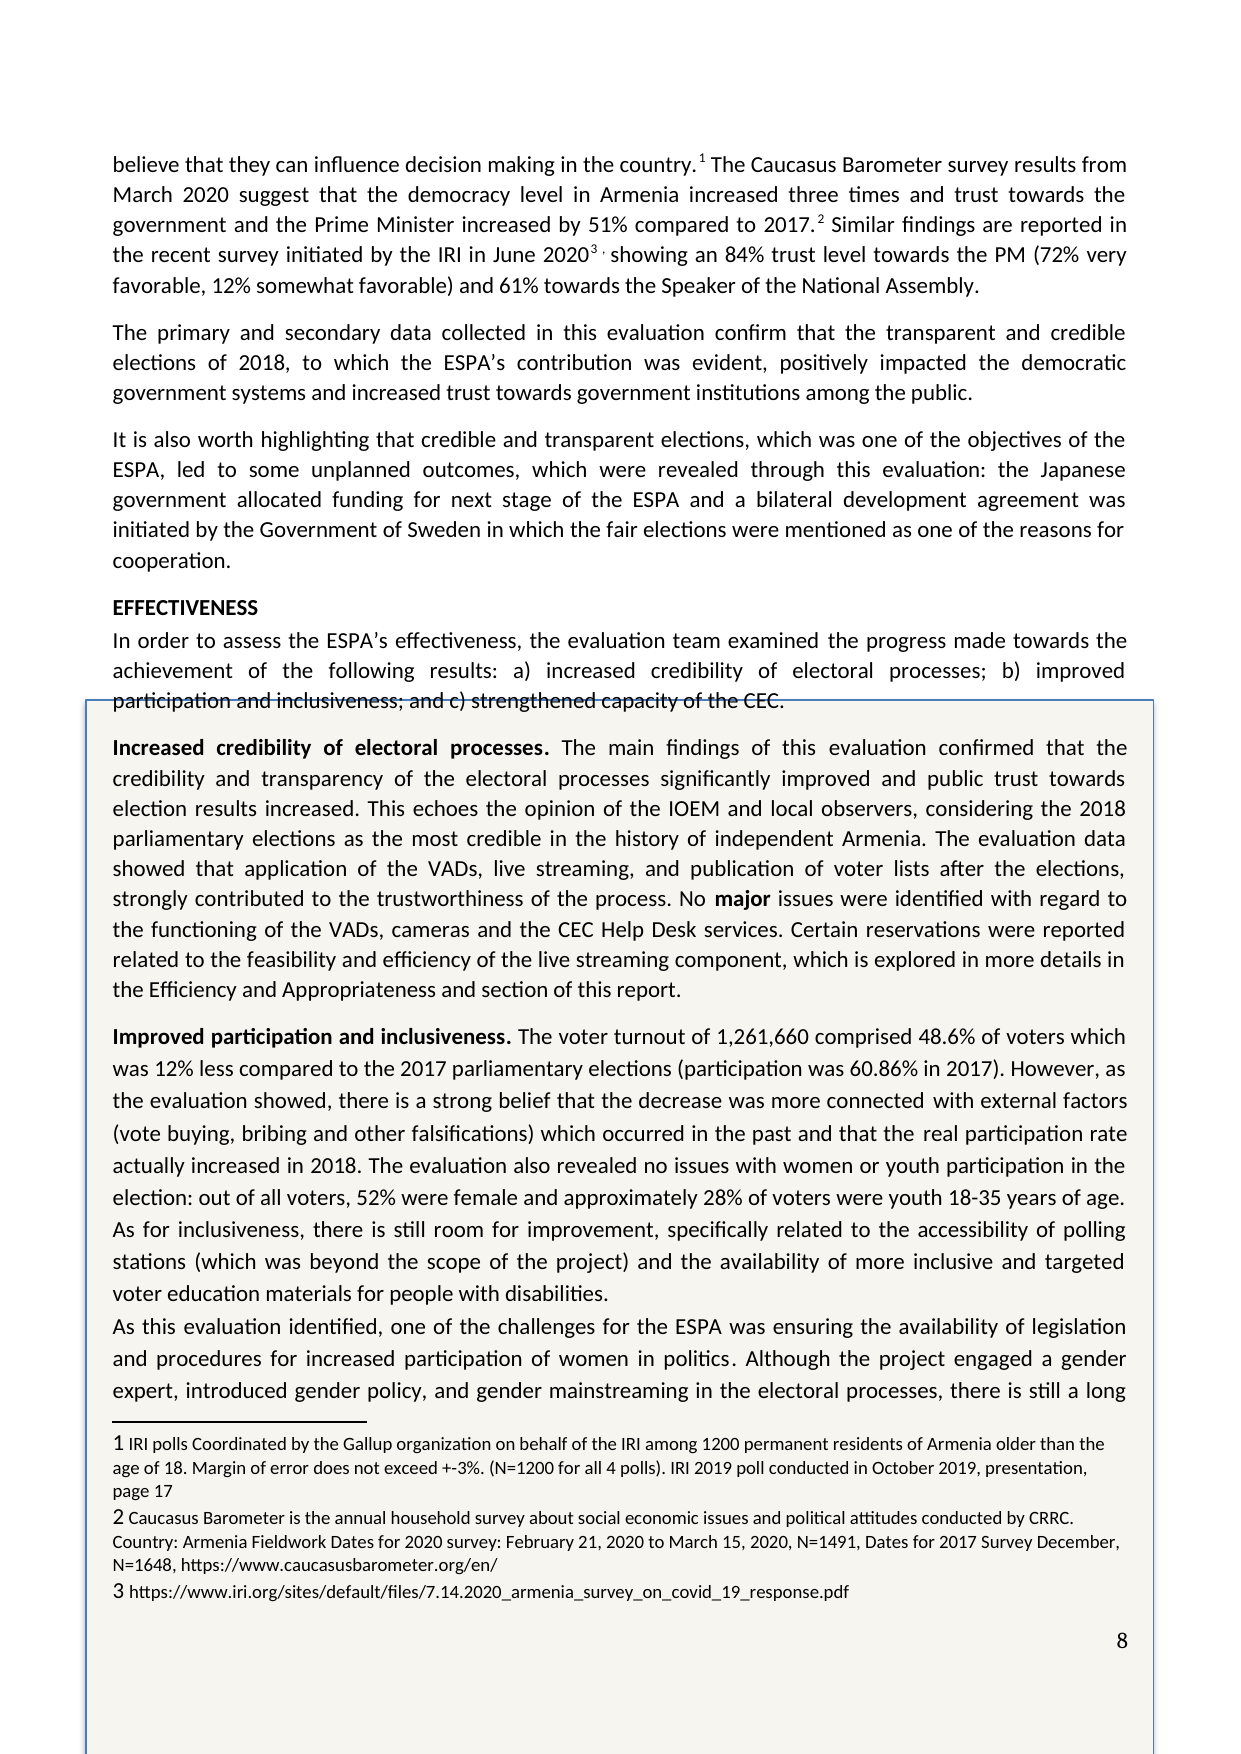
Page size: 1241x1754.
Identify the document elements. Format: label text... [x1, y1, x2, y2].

text The primary and secondary data collected in this evaluation confirm that the transparent and credible elections of 2018, to which the ESPA’s contribution was evident, positively impacted the democratic government systems and increased trust towards government institutions among the public. [112, 318, 1128, 406]
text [112, 1312, 1128, 1404]
text EFFECTIVENESS [112, 593, 1128, 621]
text It is also worth highlighting that credible and transparent elections, which was one of the objectives of the ESPA, led to some unplanned outcomes, which were revealed through this evaluation: the Japanese government allocated funding for next stage of the ESPA and a bilateral development agreement was initiated by the Government of Sweden in which the fair elections were mentioned as one of the reasons for cooperation. [112, 425, 1128, 574]
text In order to assess the ESPA’s effectiveness, the evaluation team examined the progress made towards the achievement of the following results: a) increased credibility of electoral processes; b) improved participation and inclusiveness; and c) strengthened capacity of the CEC. [112, 626, 1128, 715]
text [112, 150, 1128, 299]
text Increased credibility of electoral processes. The main findings of this evaluation confirmed that the credibility and transparency of the electoral processes significantly improved and public trust towards election results increased. This echoes the opinion of the IOEM and local observers, considering the 2018 parliamentary elections as the most credible in the history of independent Armenia. The evaluation data showed that application of the VADs, live streaming, and publication of voter lists after the elections, strongly contributed to the trustworthiness of the process. No major issues were identified with regard to the functioning of the VADs, cameras and the CEC Help Desk services. Certain reservations were reported related to the feasibility and efficiency of the live streaming component, which is explored in more details in the Efficiency and Appropriateness and section of this report. [112, 733, 1128, 1003]
text Improved participation and inclusiveness. The voter turnout of 1,261,660 comprised 48.6% of voters which was 12% less compared to the 2017 parliamentary elections (participation was 60.86% in 2017). However, as the evaluation showed, there is a strong belief that the decrease was more connected with external factors (vote buying, bribing and other falsifications) which occurred in the past and that the real participation rate actually increased in 2018. The evaluation also revealed no issues with women or youth participation in the election: out of all voters, 52% were female and approximately 28% of voters were youth 18-35 years of age. As for inclusiveness, there is still room for improvement, specifically related to the accessibility of polling stations (which was beyond the scope of the project) and the availability of more inclusive and targeted voter education materials for people with disabilities. [112, 1022, 1128, 1308]
